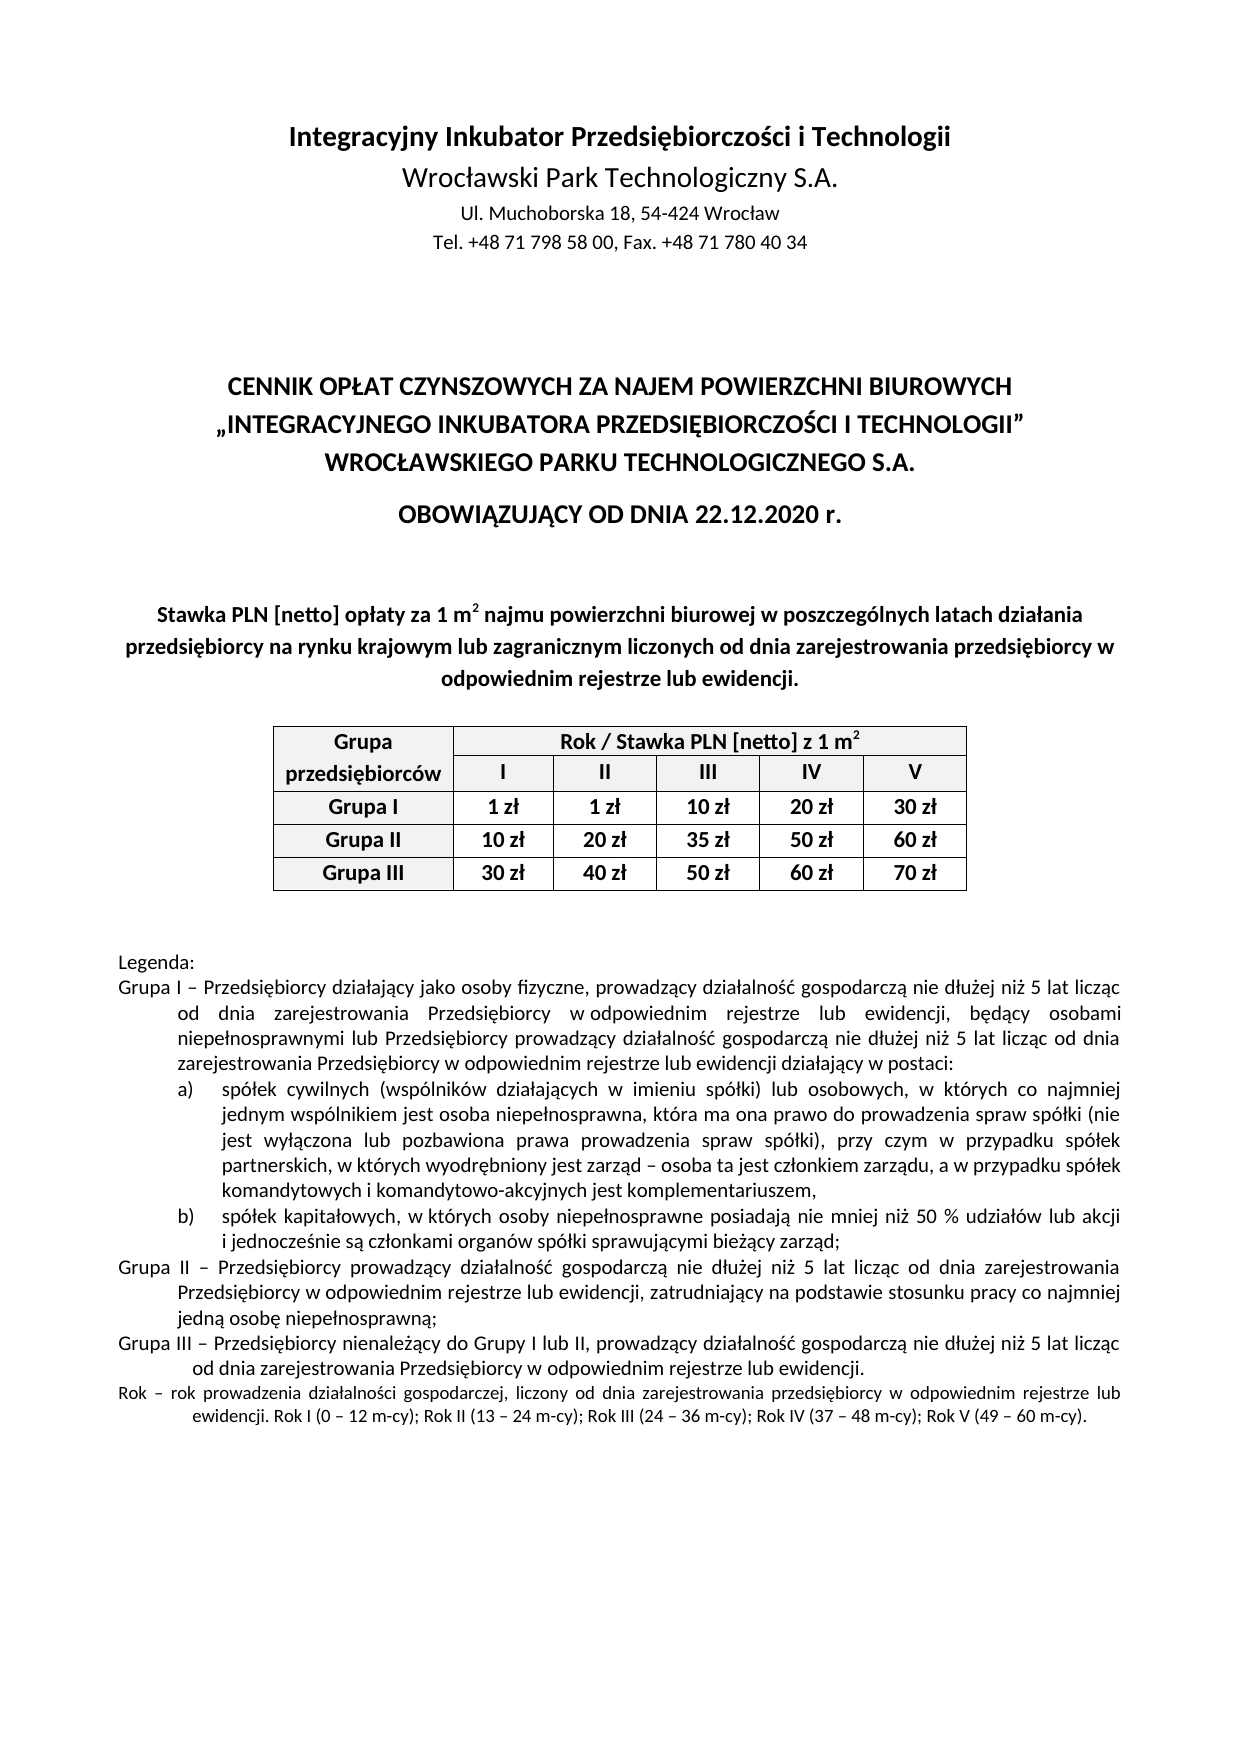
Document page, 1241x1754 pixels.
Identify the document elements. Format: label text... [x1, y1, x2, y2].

table_cell Grupa II [274, 825, 453, 857]
table_cell IV [760, 756, 863, 791]
text Wrocławski Park Technologiczny S.A. [118, 159, 1122, 195]
table_cell Grupa I [274, 792, 453, 824]
table_cell 35 zł [657, 825, 759, 857]
text OBOWIĄZUJĄCY OD DNIA 22.12.2020 r. [118, 498, 1122, 531]
table_cell 20 zł [760, 792, 863, 824]
table_cell V [864, 756, 966, 791]
text Legenda: [118, 949, 1122, 974]
table_cell 10 zł [454, 825, 553, 857]
table_cell I [454, 756, 553, 791]
table_cell Grupa III [274, 858, 453, 889]
table_cell 60 zł [760, 858, 863, 889]
text Grupa III – Przedsiębiorcy nienależący do Grupy I lub II, prowadzący działalność gospodarczą nie dłużej niż 5 lat licząc od dnia zarejestrowania Przedsiębiorcy w odpowiednim rejestrze lub ewidencji. [118, 1330, 1122, 1381]
table_cell II [554, 756, 656, 791]
table_cell 1 zł [554, 792, 656, 824]
text WROCŁAWSKIEGO PARKU TECHNOLOGICZNEGO S.A. [118, 445, 1122, 478]
text CENNIK OPŁAT CZYNSZOWYCH ZA NAJEM POWIERZCHNI BIUROWYCH „INTEGRACYJNEGO INKUBATORA PRZEDSIĘBIORCZOŚCI I TECHNOLOGII” [118, 369, 1122, 440]
table_cell 10 zł [657, 792, 759, 824]
list spółek kapitałowych, w których osoby niepełnosprawne posiadają nie mniej niż 50 % udziałów lub akcji i jednocześnie są członkami organów spółki sprawującymi bieżący zarząd; [177, 1203, 1122, 1254]
table_cell 40 zł [554, 858, 656, 889]
text Tel. +48 71 798 58 00, Fax. +48 71 780 40 34 [118, 229, 1122, 254]
table_cell 20 zł [554, 825, 656, 857]
table_header Grupa przedsiębiorców [274, 727, 453, 791]
text Stawka PLN [netto] opłaty za 1 m2 najmu powierzchni biurowej w poszczególnych latach działania przedsiębiorcy na rynku krajowym lub zagranicznym liczonych od dnia zarejestrowania przedsiębiorcy w odpowiednim rejestrze lub ewidencji. [118, 600, 1122, 692]
table_header Rok / Stawka PLN [netto] z 1 m2 [454, 727, 966, 755]
text Grupa I – Przedsiębiorcy działający jako osoby fizyczne, prowadzący działalność gospodarczą nie dłużej niż 5 lat licząc od dnia zarejestrowania Przedsiębiorcy w odpowiednim rejestrze lub ewidencji, będący osobami niepełnosprawnymi lub Przedsiębiorcy prowadzący działalność gospodarczą nie dłużej niż 5 lat licząc od dnia zarejestrowania Przedsiębiorcy w odpowiednim rejestrze lub ewidencji działający w postaci: [118, 974, 1122, 1076]
text Rok – rok prowadzenia działalności gospodarczej, liczony od dnia zarejestrowania przedsiębiorcy w odpowiednim rejestrze lub ewidencji. Rok I (0 – 12 m-cy); Rok II (13 – 24 m-cy); Rok III (24 – 36 m-cy); Rok IV (37 – 48 m-cy); Rok V (49 – 60 m-cy). [118, 1381, 1122, 1427]
text Grupa II – Przedsiębiorcy prowadzący działalność gospodarczą nie dłużej niż 5 lat licząc od dnia zarejestrowania Przedsiębiorcy w odpowiednim rejestrze lub ewidencji, zatrudniający na podstawie stosunku pracy co najmniej jedną osobę niepełnosprawną; [118, 1254, 1122, 1330]
table_cell 50 zł [657, 858, 759, 889]
table_cell 30 zł [454, 858, 553, 889]
table_cell 30 zł [864, 792, 966, 824]
table_cell 60 zł [864, 825, 966, 857]
text Integracyjny Inkubator Przedsiębiorczości i Technologii [118, 118, 1122, 154]
list spółek cywilnych (wspólników działających w imieniu spółki) lub osobowych, w których co najmniej jednym wspólnikiem jest osoba niepełnosprawna, która ma ona prawo do prowadzenia spraw spółki (nie jest wyłączona lub pozbawiona prawa prowadzenia spraw spółki), przy czym w przypadku spółek partnerskich, w których wyodrębniony jest zarząd – osoba ta jest członkiem zarządu, a w przypadku spółek komandytowych i komandytowo-akcyjnych jest komplementariuszem, [177, 1076, 1122, 1203]
table_cell III [657, 756, 759, 791]
table_cell 50 zł [760, 825, 863, 857]
table_cell 70 zł [864, 858, 966, 889]
table_cell 1 zł [454, 792, 553, 824]
text Ul. Muchoborska 18, 54-424 Wrocław [118, 200, 1122, 225]
